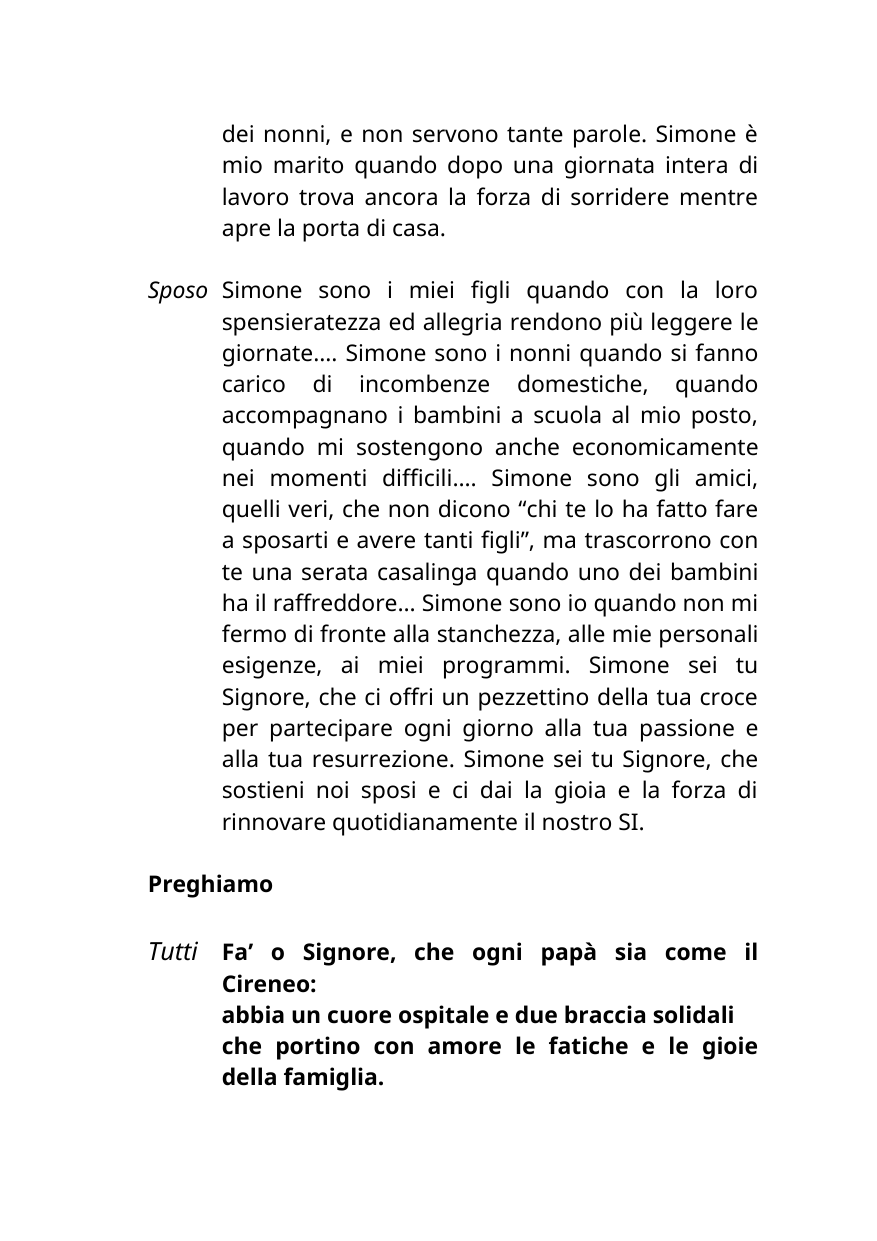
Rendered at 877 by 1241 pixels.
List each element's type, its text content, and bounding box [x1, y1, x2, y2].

text Tutti Fa’ o Signore, che ogni papà sia come il Cireneo: [148, 933, 759, 999]
text Preghiamo [148, 868, 759, 899]
text Sposo Simone sono i miei figli quando con la loro spensieratezza ed allegria rendono più leggere le giornate…. Simone sono i nonni quando si fanno carico di incombenze domestiche, quando accompagnano i bambini a scuola al mio posto, quando mi sostengono anche economicamente nei momenti difficili…. Simone sono gli amici, quelli veri, che non dicono “chi te lo ha fatto fare a sposarti e avere tanti figli”, ma trascorrono con te una serata casalinga quando uno dei bambini ha il raffreddore… Simone sono io quando non mi fermo di fronte alla stanchezza, alle mie personali esigenze, ai miei programmi. Simone sei tu Signore, che ci offri un pezzettino della tua croce per partecipare ogni giorno alla tua passione e alla tua resurrezione. Simone sei tu Signore, che sostieni noi sposi e ci dai la gioia e la forza di rinnovare quotidianamente il nostro SI. [148, 274, 759, 837]
text abbia un cuore ospitale e due braccia solidali [221, 999, 759, 1030]
text che portino con amore le fatiche e le gioie della famiglia. [222, 1030, 759, 1092]
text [148, 118, 759, 243]
